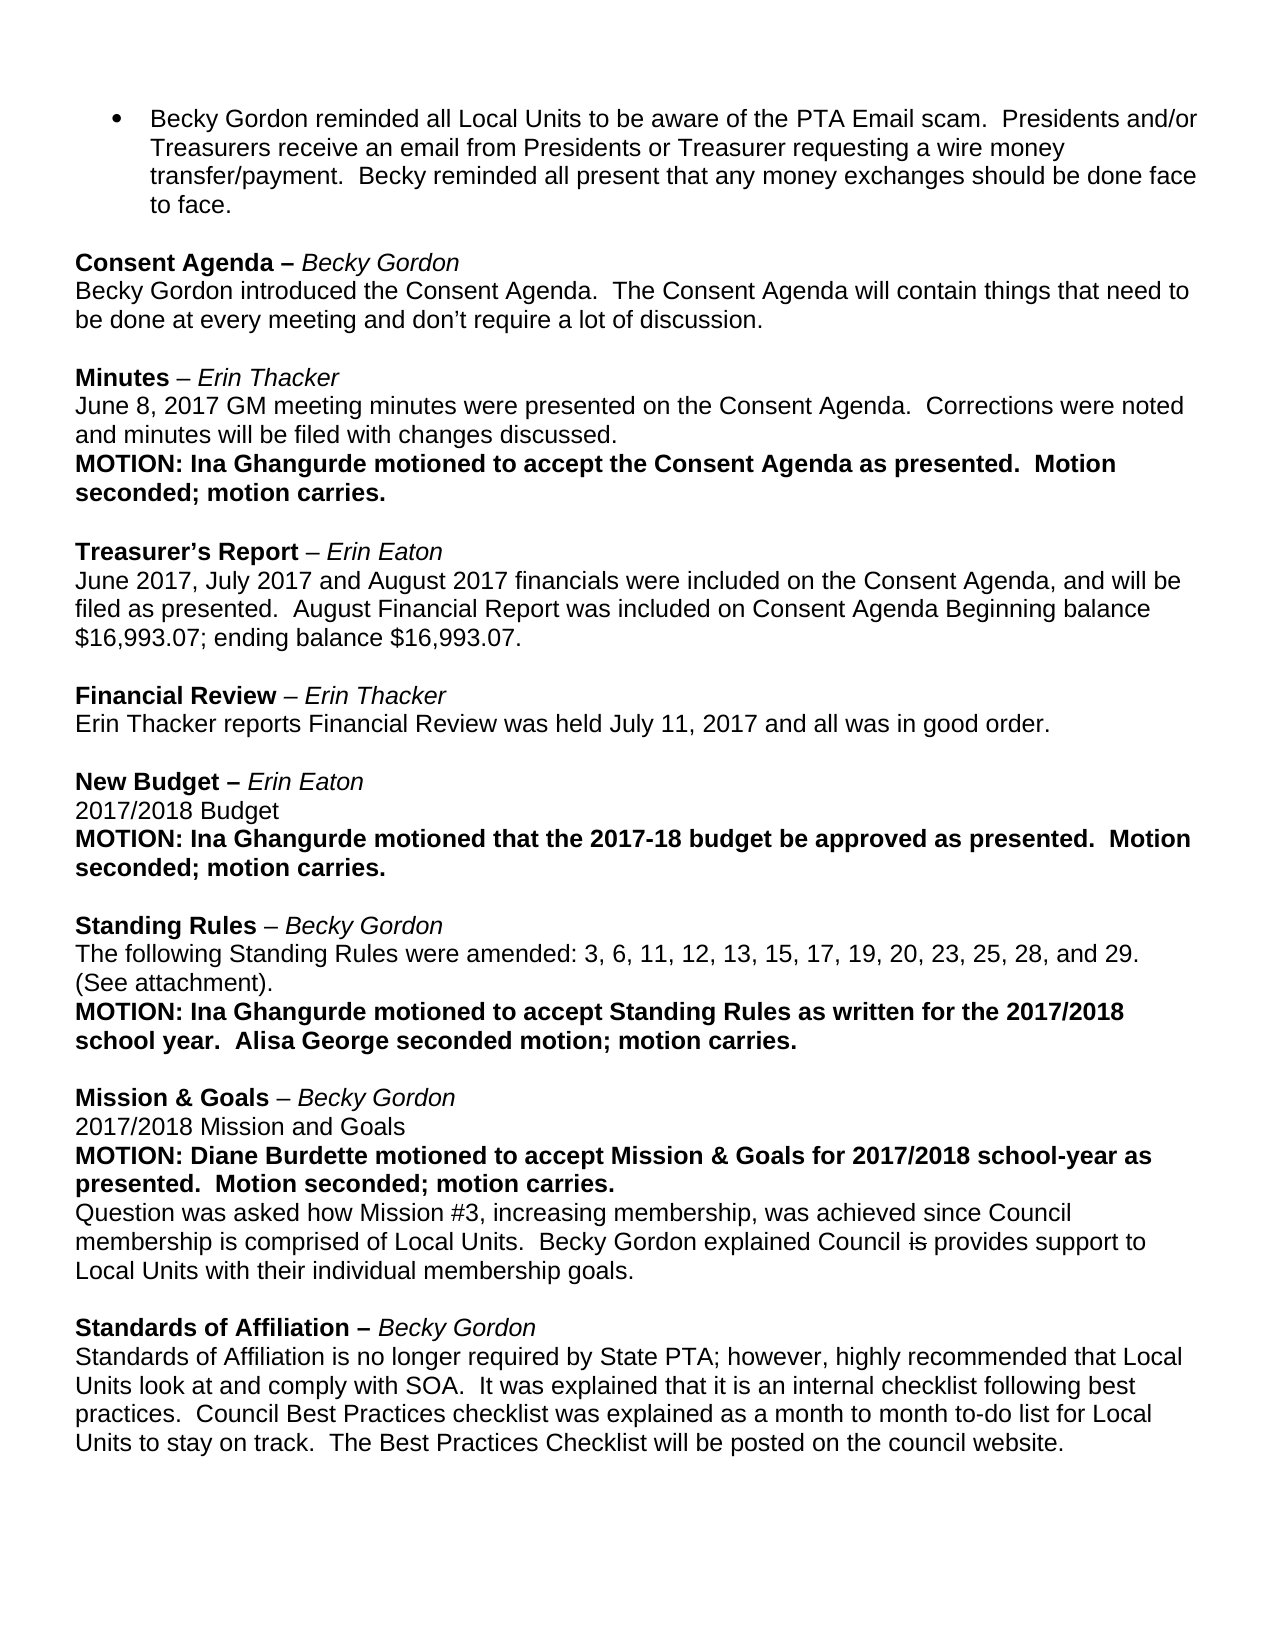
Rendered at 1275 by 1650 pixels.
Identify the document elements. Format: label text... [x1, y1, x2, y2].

text MOTION: Ina Ghangurde motioned to accept Standing Rules as written for the 2017/2018 school year. Alisa George seconded motion; motion carries. [75, 997, 1200, 1054]
text Financial Review – Erin Thacker [75, 681, 1200, 709]
text Erin Thacker reports Financial Review was held July 11, 2017 and all was in good order. [75, 709, 1200, 738]
text MOTION: Diane Burdette motioned to accept Mission & Goals for 2017/2018 school-year as presented. Motion seconded; motion carries. [75, 1141, 1200, 1198]
text The following Standing Rules were amended: 3, 6, 11, 12, 13, 15, 17, 19, 20, 23, 25, 28, and 29. (See attachment). [75, 939, 1200, 997]
text Standing Rules – Becky Gordon [75, 911, 1200, 939]
text Standards of Affiliation – Becky Gordon [75, 1313, 1200, 1342]
text MOTION: Ina Ghangurde motioned to accept the Consent Agenda as presented. Motion seconded; motion carries. [75, 449, 1200, 506]
text MOTION: Ina Ghangurde motioned that the 2017-18 budget be approved as presented. Motion seconded; motion carries. [75, 824, 1200, 882]
list Becky Gordon reminded all Local Units to be aware of the PTA Email scam. Presidents and/or Treasurers receive an email from Presidents or Treasurer requesting a wire money transfer/payment. Becky reminded all present that any money exchanges should be done face to face. [112, 104, 1200, 219]
text Standards of Affiliation is no longer required by State PTA; however, highly recommended that Local Units look at and comply with SOA. It was explained that it is an internal checklist following best practices. Council Best Practices checklist was explained as a month to month to-do list for Local Units to stay on track. The Best Practices Checklist will be posted on the council website. [75, 1342, 1200, 1457]
text June 8, 2017 GM meeting minutes were presented on the Consent Agenda. Corrections were noted and minutes will be filed with changes discussed. [75, 391, 1200, 449]
text June 2017, July 2017 and August 2017 financials were included on the Consent Agenda, and will be filed as presented. August Financial Report was included on Consent Agenda Beginning balance $16,993.07; ending balance $16,993.07. [75, 566, 1200, 652]
text 2017/2018 Mission and Goals [75, 1112, 1200, 1141]
text 2017/2018 Budget [75, 796, 1200, 824]
text Minutes – Erin Thacker [75, 363, 1200, 391]
text Becky Gordon introduced the Consent Agenda. The Consent Agenda will contain things that need to be done at every meeting and don’t require a lot of discussion. [75, 276, 1200, 334]
text Mission & Goals – Becky Gordon [75, 1083, 1200, 1112]
text Consent Agenda – Becky Gordon [75, 248, 1200, 276]
text Question was asked how Mission #3, increasing membership, was achieved since Council membership is comprised of Local Units. Becky Gordon explained Council is provides support to Local Units with their individual membership goals. [75, 1198, 1200, 1284]
text New Budget – Erin Eaton [75, 767, 1200, 796]
text Treasurer’s Report – Erin Eaton [75, 537, 1200, 566]
